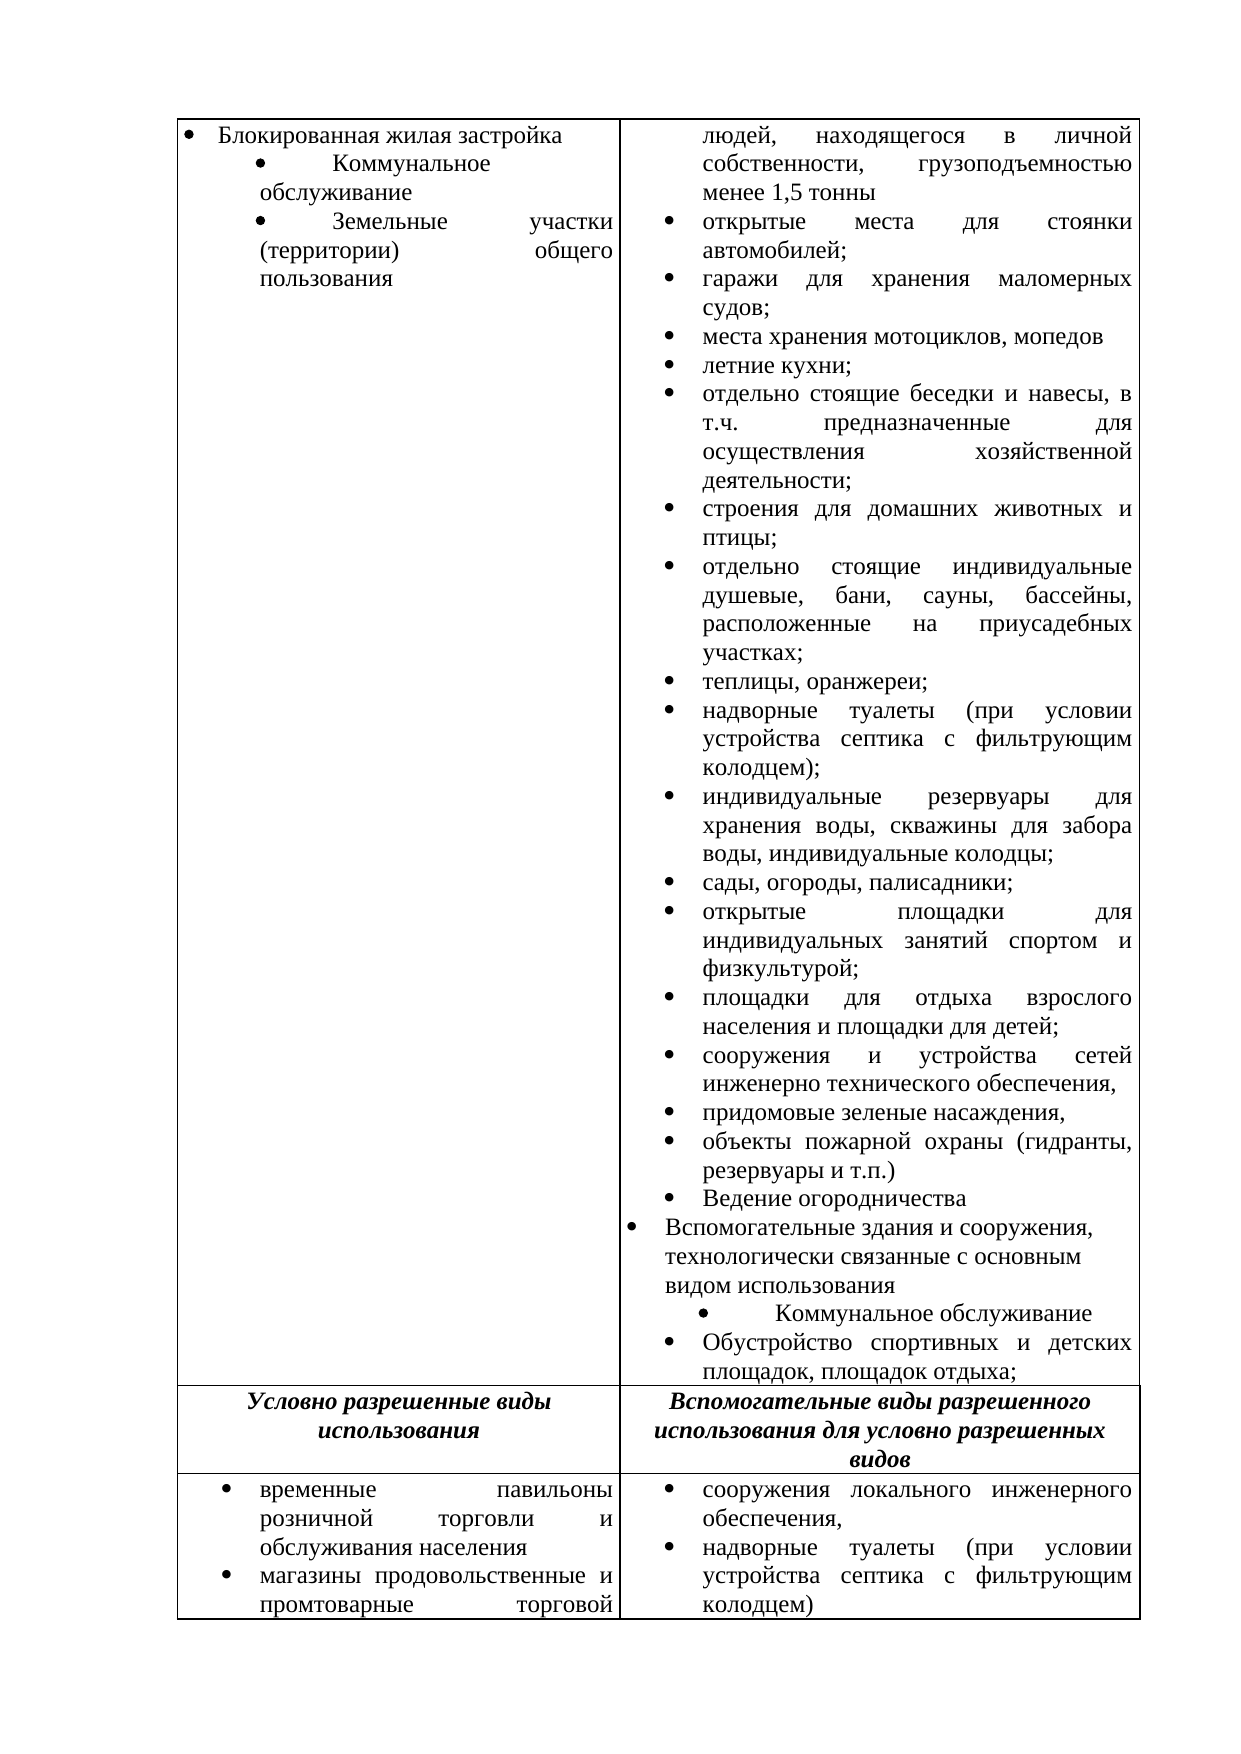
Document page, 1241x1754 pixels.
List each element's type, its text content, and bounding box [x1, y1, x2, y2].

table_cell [621, 1474, 1139, 1618]
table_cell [621, 120, 1139, 1385]
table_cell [178, 120, 619, 1385]
table_cell Условно разрешенные виды использования [178, 1386, 619, 1472]
table_cell Вспомогательные виды разрешенного использования для условно разрешенных видов [621, 1386, 1139, 1472]
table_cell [178, 1474, 619, 1618]
